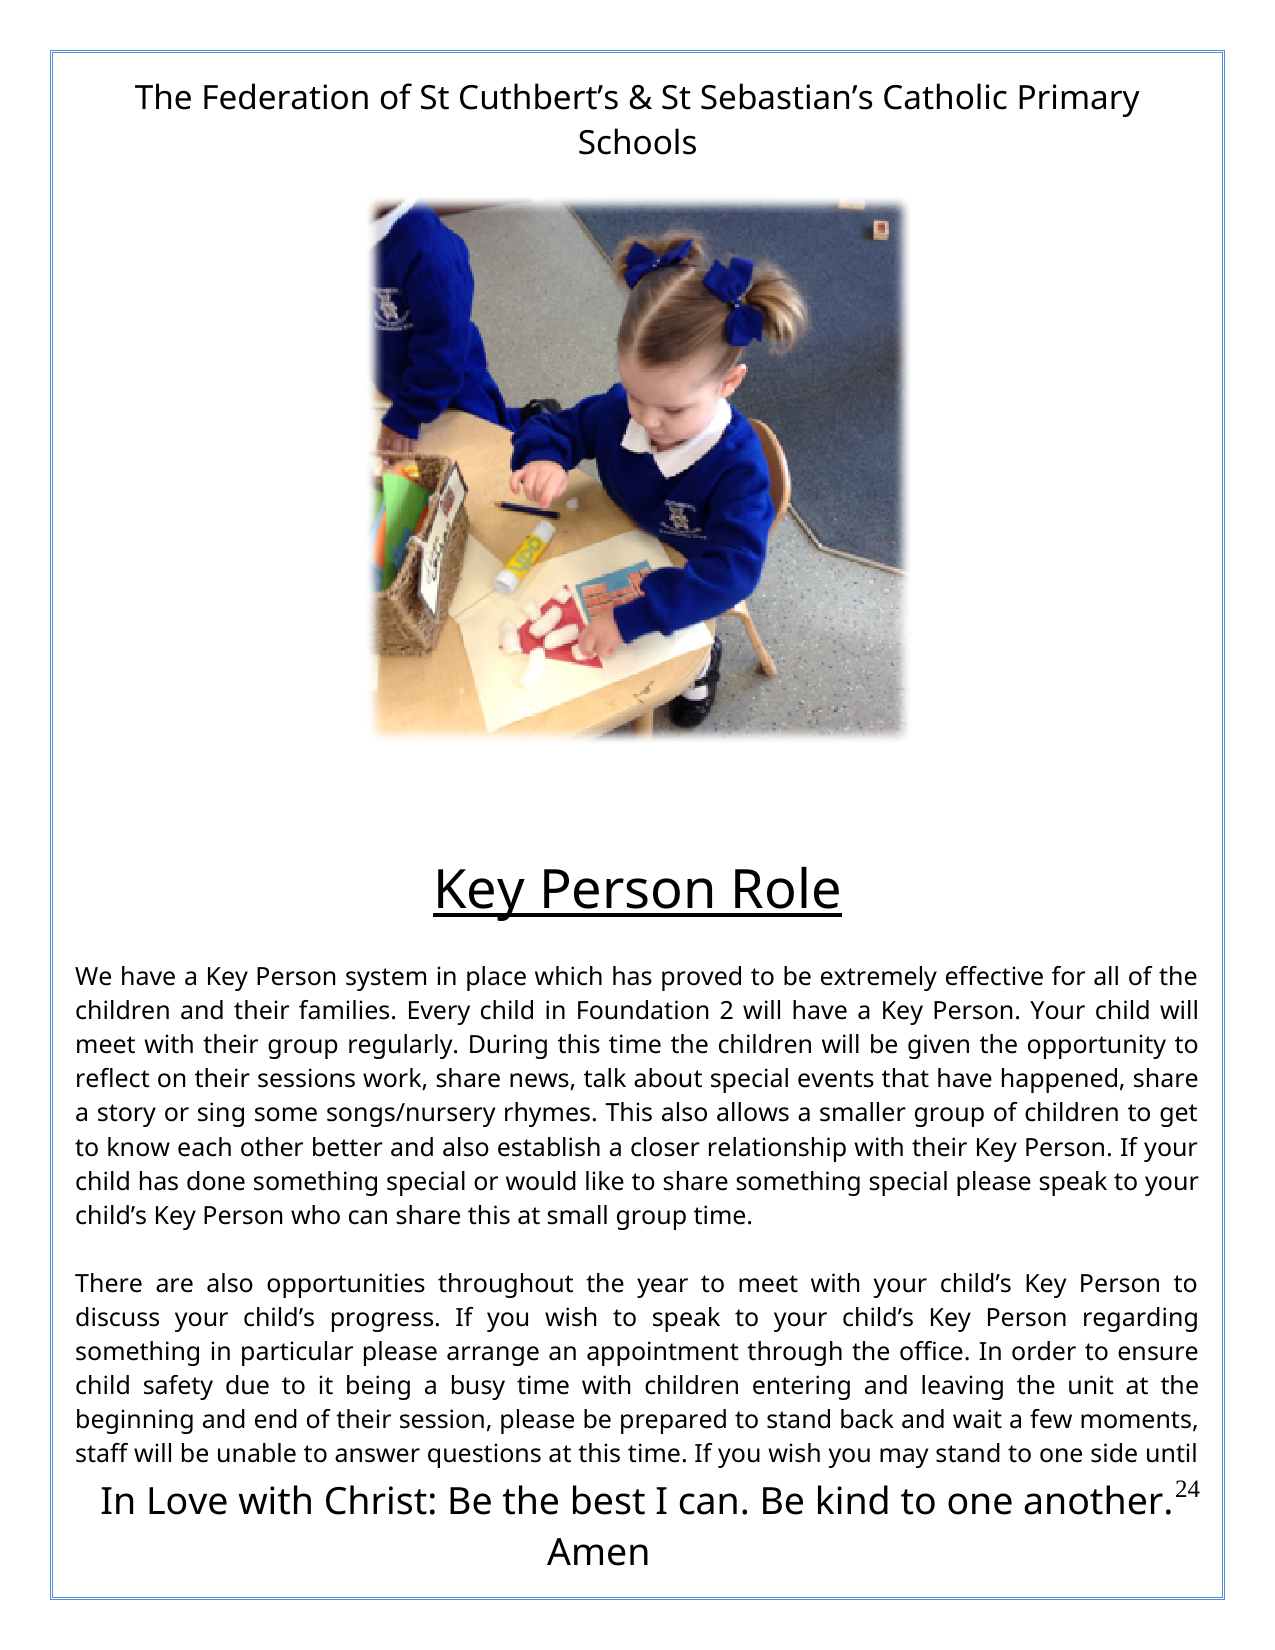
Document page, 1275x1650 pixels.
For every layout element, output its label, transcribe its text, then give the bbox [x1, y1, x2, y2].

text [75, 1265, 1200, 1470]
text We have a Key Person system in place which has proved to be extremely effective for all of the children and their families. Every child in Foundation 2 will have a Key Person. Your child will meet with their group regularly. During this time the children will be given the opportunity to reflect on their sessions work, share news, talk about special events that have happened, share a story or sing some songs/nursery rhymes. This also allows a smaller group of children to get to know each other better and also establish a closer relationship with their Key Person. If your child has done something special or would like to share something special please speak to your child’s Key Person who can share this at small group time. [75, 959, 1200, 1231]
picture [380, 212, 896, 728]
text Key Person Role [75, 851, 1200, 925]
